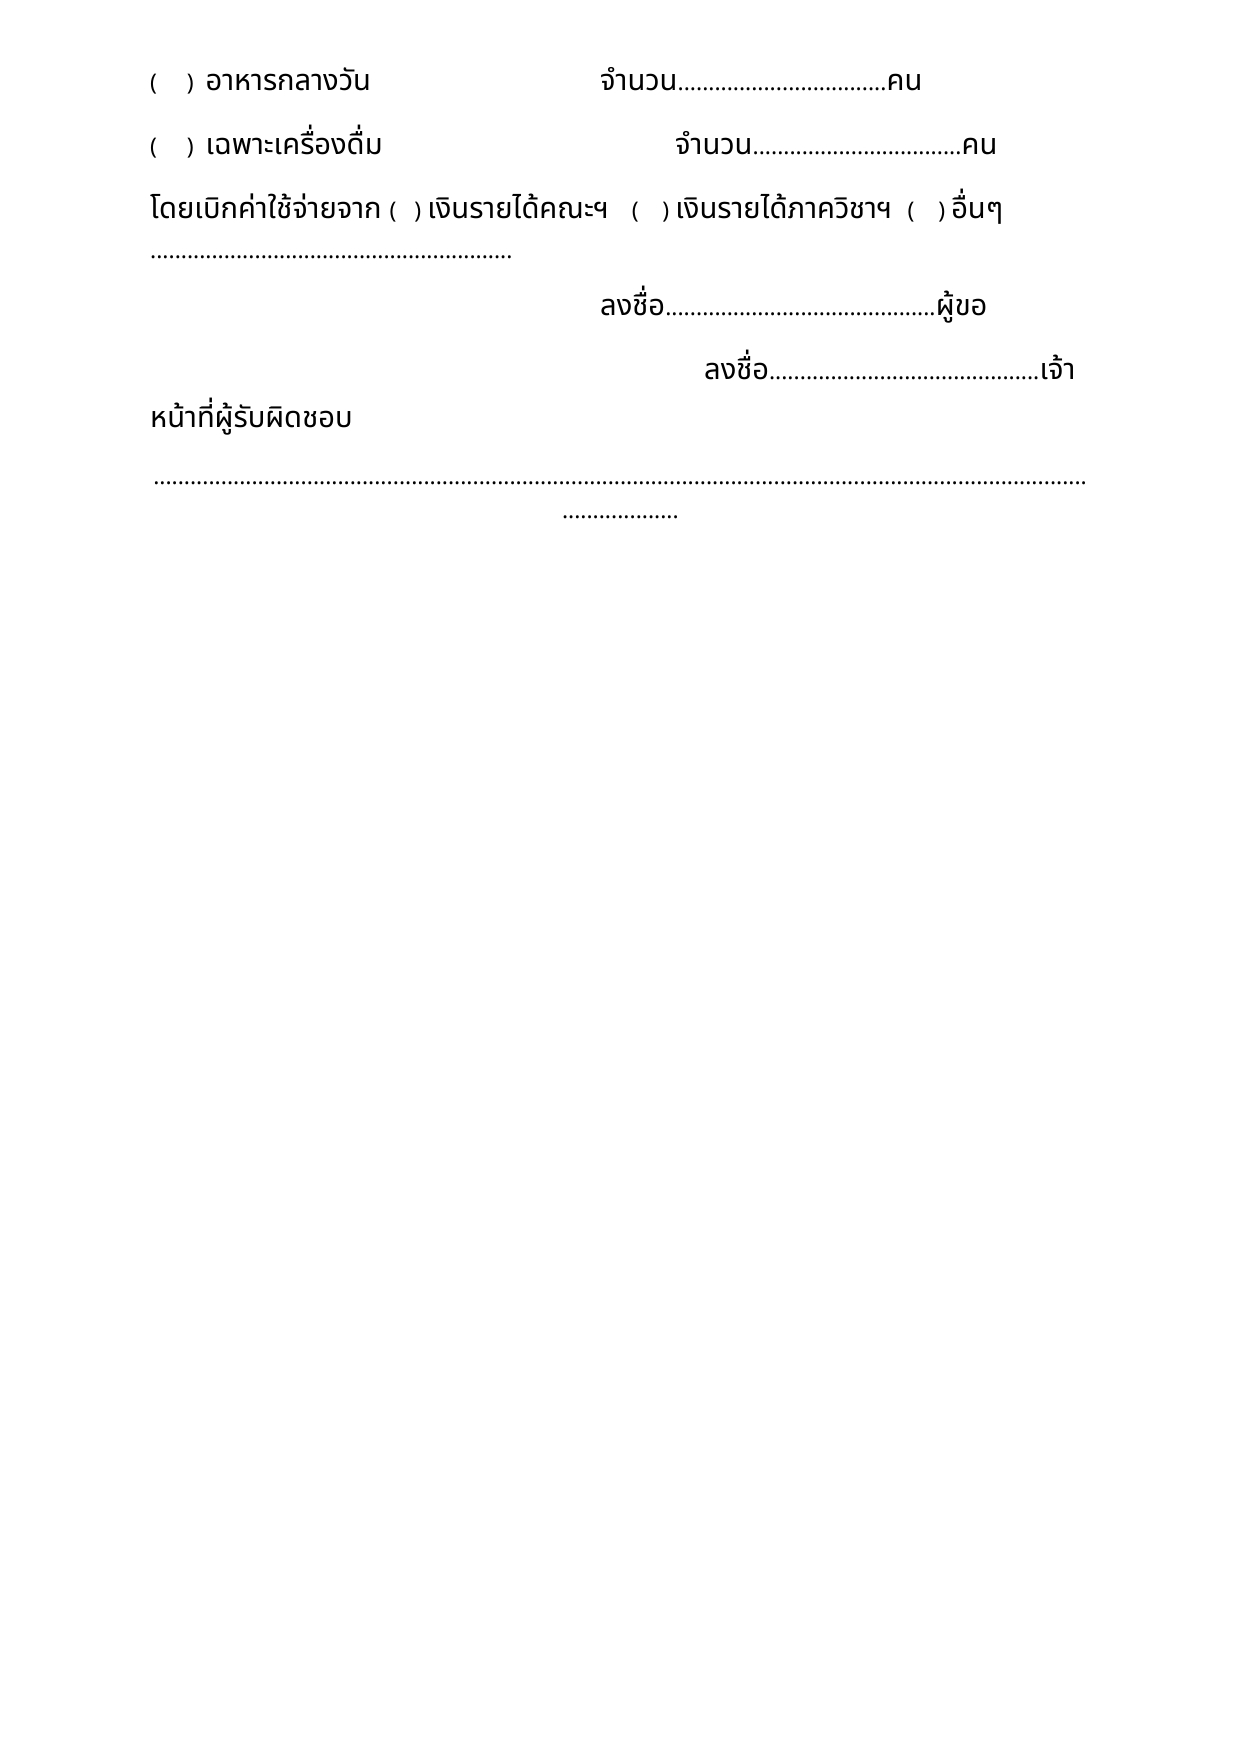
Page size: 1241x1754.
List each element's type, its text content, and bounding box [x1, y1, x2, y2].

text โดยเบิกค่าใช้จ่ายจาก ( ) เงินรายได้คณะฯ ( ) เงินรายได้ภาควิชาฯ ( ) อื่นๆ ........................................................... [150, 187, 1090, 265]
text ........................................................................................................................................................................... [150, 460, 1090, 525]
text ( ) อาหารกลางวัน จำนวน..................................คน [150, 59, 1090, 103]
text ( ) เฉพาะเครื่องดื่ม จำนวน..................................คน [150, 123, 1090, 167]
text ลงชื่อ............................................เจ้าหน้าที่ผู้รับผิดชอบ [150, 348, 1090, 440]
text ลงชื่อ............................................ผู้ขอ [150, 284, 1090, 328]
